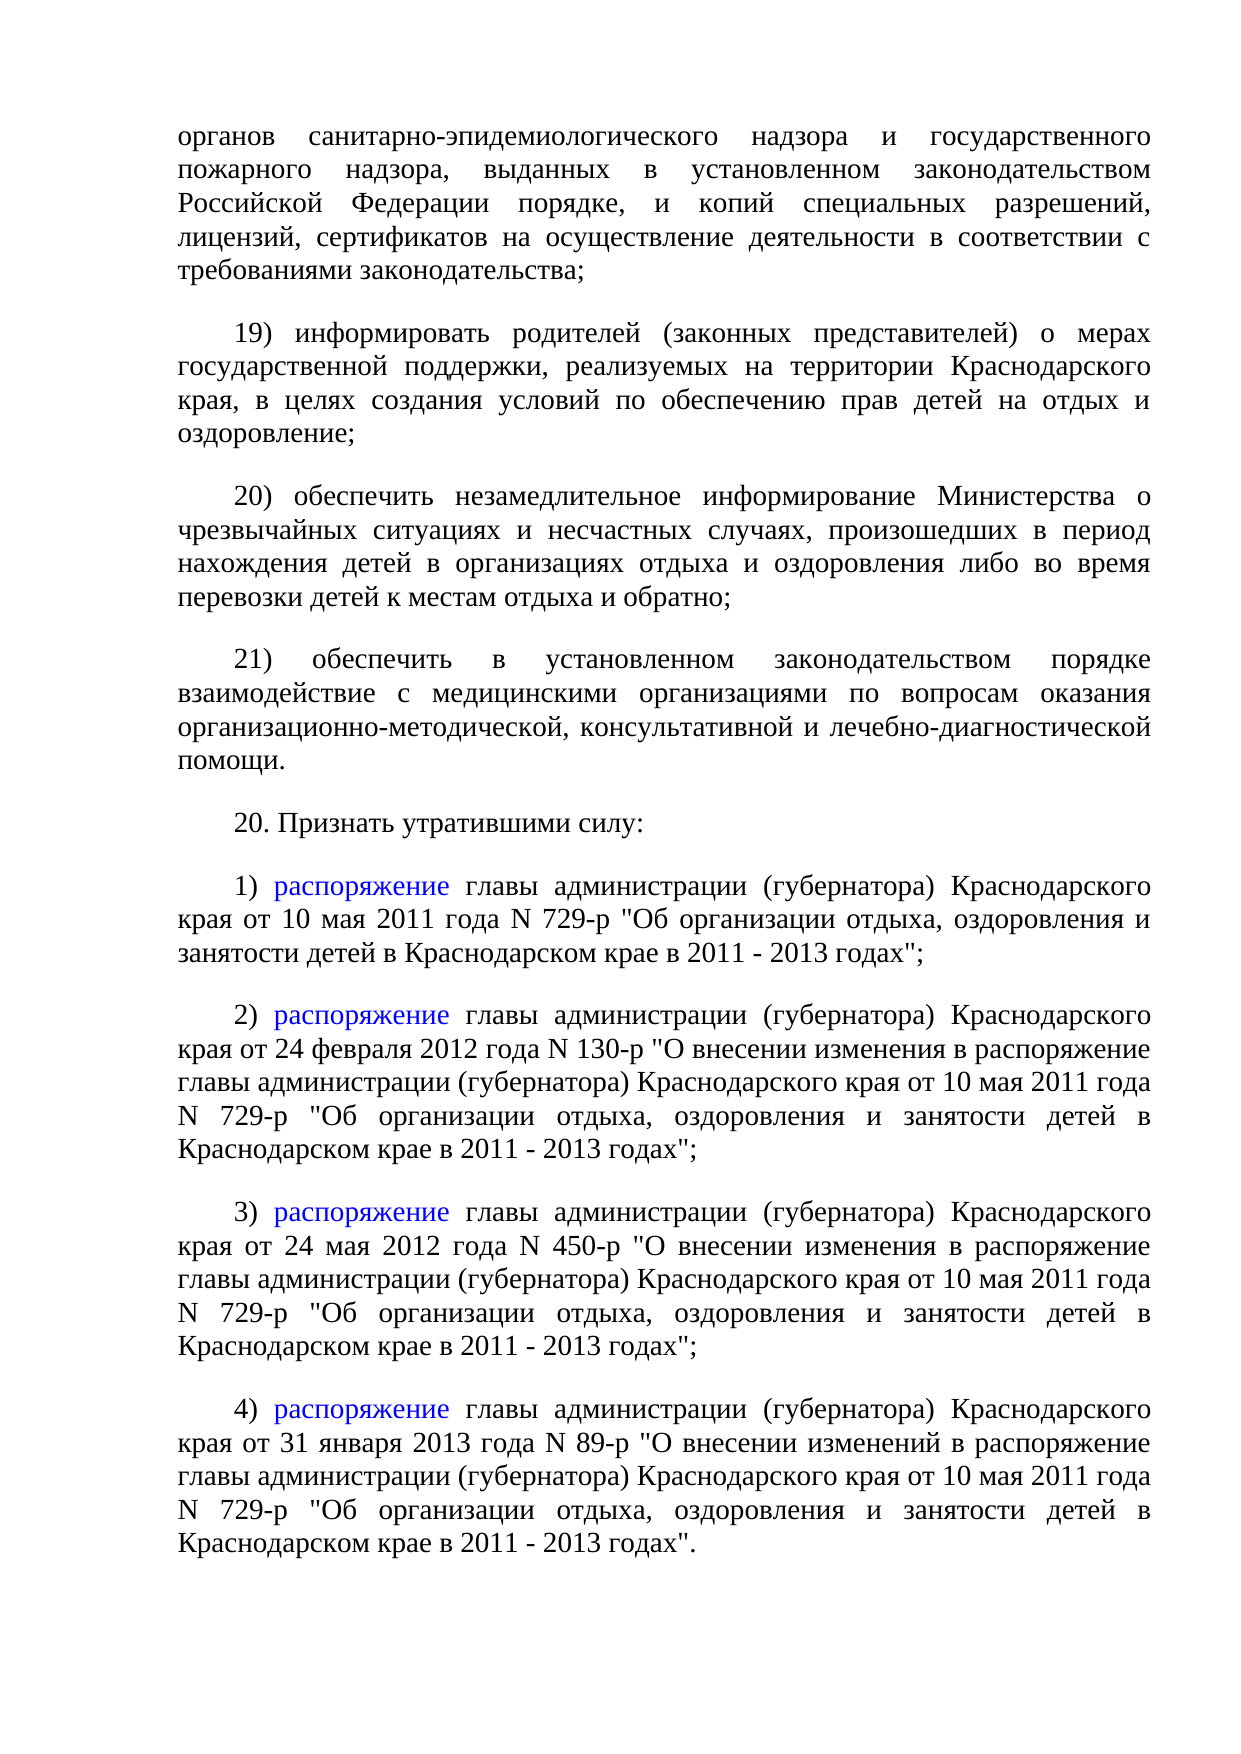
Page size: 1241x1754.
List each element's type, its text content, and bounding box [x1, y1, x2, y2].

text 20. Признать утратившими силу: [177, 805, 1152, 838]
text 4) распоряжение главы администрации (губернатора) Краснодарского края от 31 января 2013 года N 89-р "О внесении изменений в распоряжение главы администрации (губернатора) Краснодарского края от 10 мая 2011 года N 729-р "Об организации отдыха, оздоровления и занятости детей в Краснодарском крае в 2011 - 2013 годах". [177, 1391, 1152, 1559]
text 19) информировать родителей (законных представителей) о мерах государственной поддержки, реализуемых на территории Краснодарского края, в целях создания условий по обеспечению прав детей на отдых и оздоровление; [177, 315, 1152, 449]
text 2) распоряжение главы администрации (губернатора) Краснодарского края от 24 февраля 2012 года N 130-р "О внесении изменения в распоряжение главы администрации (губернатора) Краснодарского края от 10 мая 2011 года N 729-р "Об организации отдыха, оздоровления и занятости детей в Краснодарском крае в 2011 - 2013 годах"; [177, 997, 1152, 1165]
text 20) обеспечить незамедлительное информирование Министерства о чрезвычайных ситуациях и несчастных случаях, произошедших в период нахождения детей в организациях отдыха и оздоровления либо во время перевозки детей к местам отдыха и обратно; [177, 478, 1152, 612]
text 3) распоряжение главы администрации (губернатора) Краснодарского края от 24 мая 2012 года N 450-р "О внесении изменения в распоряжение главы администрации (губернатора) Краснодарского края от 10 мая 2011 года N 729-р "Об организации отдыха, оздоровления и занятости детей в Краснодарском крае в 2011 - 2013 годах"; [177, 1194, 1152, 1362]
text 21) обеспечить в установленном законодательством порядке взаимодействие с медицинскими организациями по вопросам оказания организационно-методической, консультативной и лечебно-диагностической помощи. [177, 642, 1152, 776]
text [177, 118, 1152, 286]
text 1) распоряжение главы администрации (губернатора) Краснодарского края от 10 мая 2011 года N 729-р "Об организации отдыха, оздоровления и занятости детей в Краснодарском крае в 2011 - 2013 годах"; [177, 868, 1152, 968]
